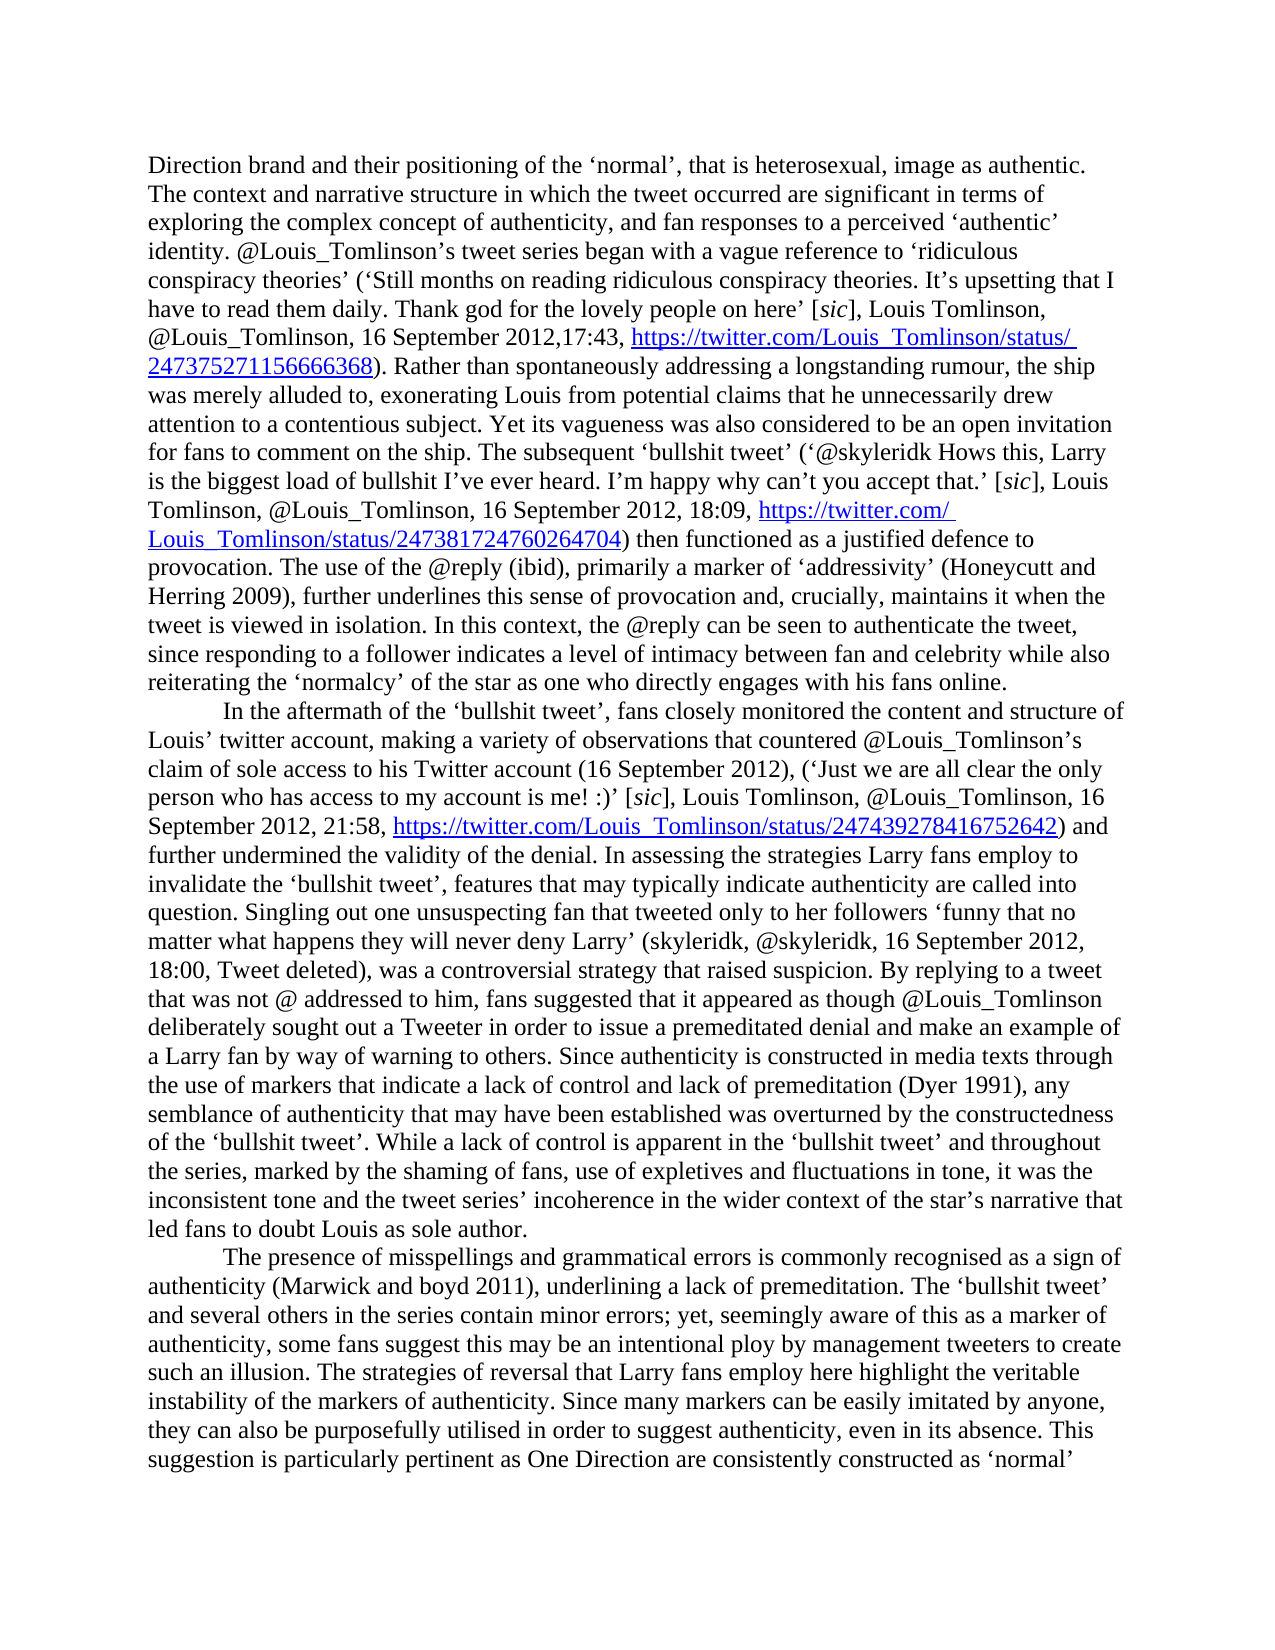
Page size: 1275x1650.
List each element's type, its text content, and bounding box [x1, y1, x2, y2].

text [148, 150, 1127, 696]
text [148, 1242, 1127, 1472]
text In the aftermath of the ‘bullshit tweet’, fans closely monitored the content and structure of Louis’ twitter account, making a variety of observations that countered @Louis_Tomlinson’s claim of sole access to his Twitter account (16 September 2012), (‘Just we are all clear the only person who has access to my account is me! :)’ [sic], Louis Tomlinson, @Louis_Tomlinson, 16 September 2012, 21:58, https://twitter.com/Louis_Tomlinson/status/247439278416752642) and further undermined the validity of the denial. In assessing the strategies Larry fans employ to invalidate the ‘bullshit tweet’, features that may typically indicate authenticity are called into question. Singling out one unsuspecting fan that tweeted only to her followers ‘funny that no matter what happens they will never deny Larry’ (skyleridk, @skyleridk, 16 September 2012, 18:00, Tweet deleted), was a controversial strategy that raised suspicion. By replying to a tweet that was not @ addressed to him, fans suggested that it appeared as though @Louis_Tomlinson deliberately sought out a Tweeter in order to issue a premeditated denial and make an example of a Larry fan by way of warning to others. Since authenticity is constructed in media texts through the use of markers that indicate a lack of control and lack of premeditation (Dyer 1991), any semblance of authenticity that may have been established was overturned by the constructedness of the ‘bullshit tweet’. While a lack of control is apparent in the ‘bullshit tweet’ and throughout the series, marked by the shaming of fans, use of expletives and fluctuations in tone, it was the inconsistent tone and the tweet series’ incoherence in the wider context of the star’s narrative that led fans to doubt Louis as sole author. [148, 696, 1127, 1242]
